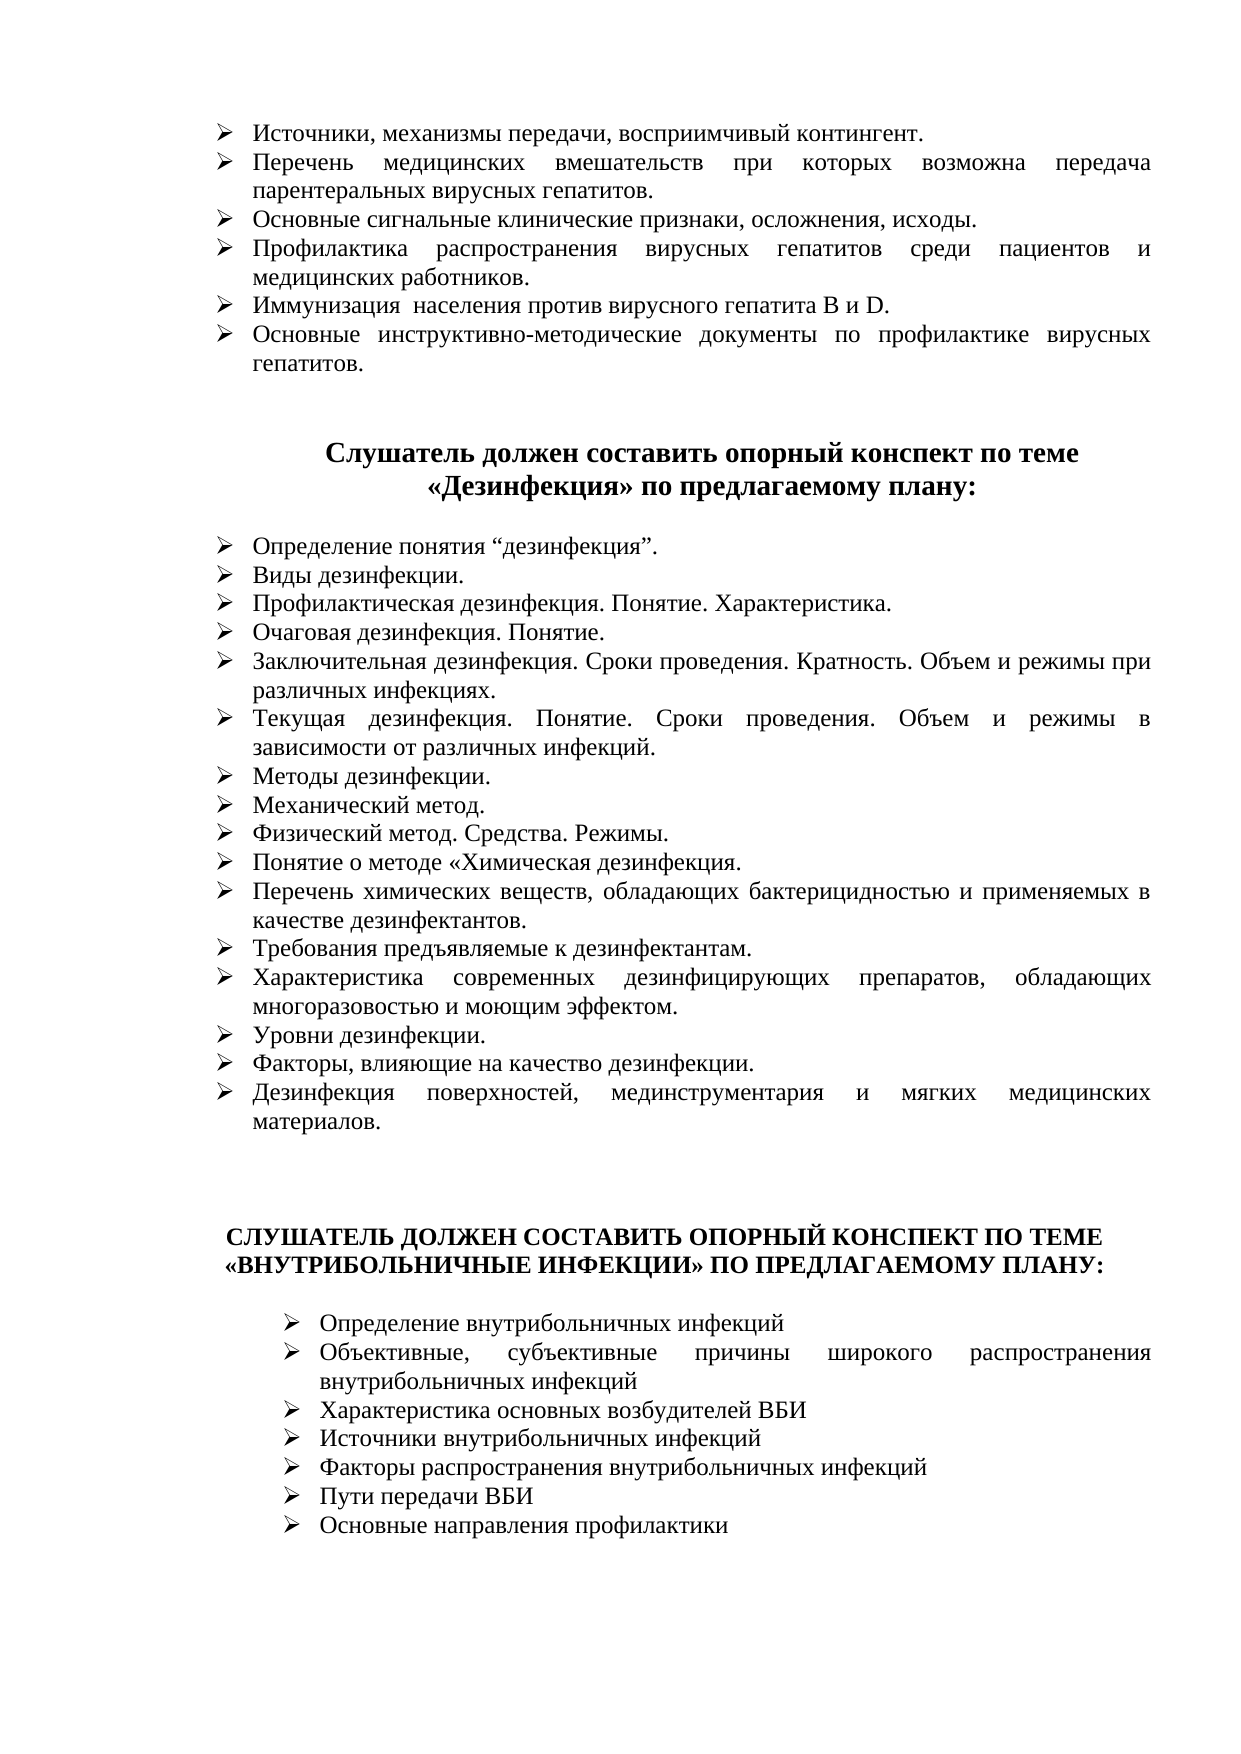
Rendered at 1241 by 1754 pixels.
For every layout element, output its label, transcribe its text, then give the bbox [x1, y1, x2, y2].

list Определение понятия “дезинфекция”. [215, 531, 1152, 560]
list Физический метод. Средства. Режимы. [215, 818, 1152, 847]
list Заключительная дезинфекция. Сроки проведения. Кратность. Объем и режимы при различных инфекциях. [215, 646, 1152, 703]
list Основные сигнальные клинические признаки, осложнения, исходы. [215, 204, 1152, 233]
list Понятие о методе «Химическая дезинфекция. [215, 847, 1152, 876]
list Требования предъявляемые к дезинфектантам. [215, 933, 1152, 962]
list Виды дезинфекции. [215, 560, 1152, 588]
list Дезинфекция поверхностей, мединструментария и мягких медицинских материалов. [215, 1077, 1152, 1135]
list Основные инструктивно-методические документы по профилактике вирусных гепатитов. [215, 319, 1152, 377]
list Пути передачи ВБИ [282, 1481, 1152, 1510]
list Объективные, субъективные причины широкого распространения внутрибольничных инфекций [282, 1337, 1152, 1395]
list Перечень химических веществ, обладающих бактерицидностью и применяемых в качестве дезинфектантов. [215, 876, 1152, 933]
list Характеристика основных возбудителей ВБИ [282, 1395, 1152, 1423]
text Слушатель должен составить опорный конспект по теме «Дезинфекция» по предлагаемому плану: [252, 435, 1152, 502]
list Перечень медицинских вмешательств при которых возможна передача парентеральных вирусных гепатитов. [215, 147, 1152, 204]
text СЛУШАТЕЛЬ ДОЛЖЕН СОСТАВИТЬ ОПОРНЫЙ КОНСПЕКТ ПО ТЕМЕ «ВНУТРИБОЛЬНИЧНЫЕ ИНФЕКЦИИ» ПО ПРЕДЛАГАЕМОМУ ПЛАНУ: [177, 1222, 1152, 1279]
list Факторы распространения внутрибольничных инфекций [282, 1452, 1152, 1481]
list Текущая дезинфекция. Понятие. Сроки проведения. Объем и режимы в зависимости от различных инфекций. [215, 703, 1152, 761]
list Профилактика распространения вирусных гепатитов среди пациентов и медицинских работников. [215, 233, 1152, 291]
list Источники внутрибольничных инфекций [282, 1423, 1152, 1452]
list Профилактическая дезинфекция. Понятие. Характеристика. [215, 588, 1152, 617]
list Очаговая дезинфекция. Понятие. [215, 617, 1152, 646]
list Методы дезинфекции. [215, 761, 1152, 790]
list Характеристика современных дезинфицирующих препаратов, обладающих многоразовостью и моющим эффектом. [215, 962, 1152, 1020]
list Основные направления профилактики [282, 1510, 1152, 1538]
list Источники, механизмы передачи, восприимчивый контингент. [215, 118, 1152, 147]
list Уровни дезинфекции. [215, 1020, 1152, 1048]
list Иммунизация населения против вирусного гепатита В и D. [215, 291, 1152, 319]
list Факторы, влияющие на качество дезинфекции. [215, 1048, 1152, 1077]
list Механический метод. [215, 790, 1152, 818]
list Определение внутрибольничных инфекций [282, 1308, 1152, 1337]
